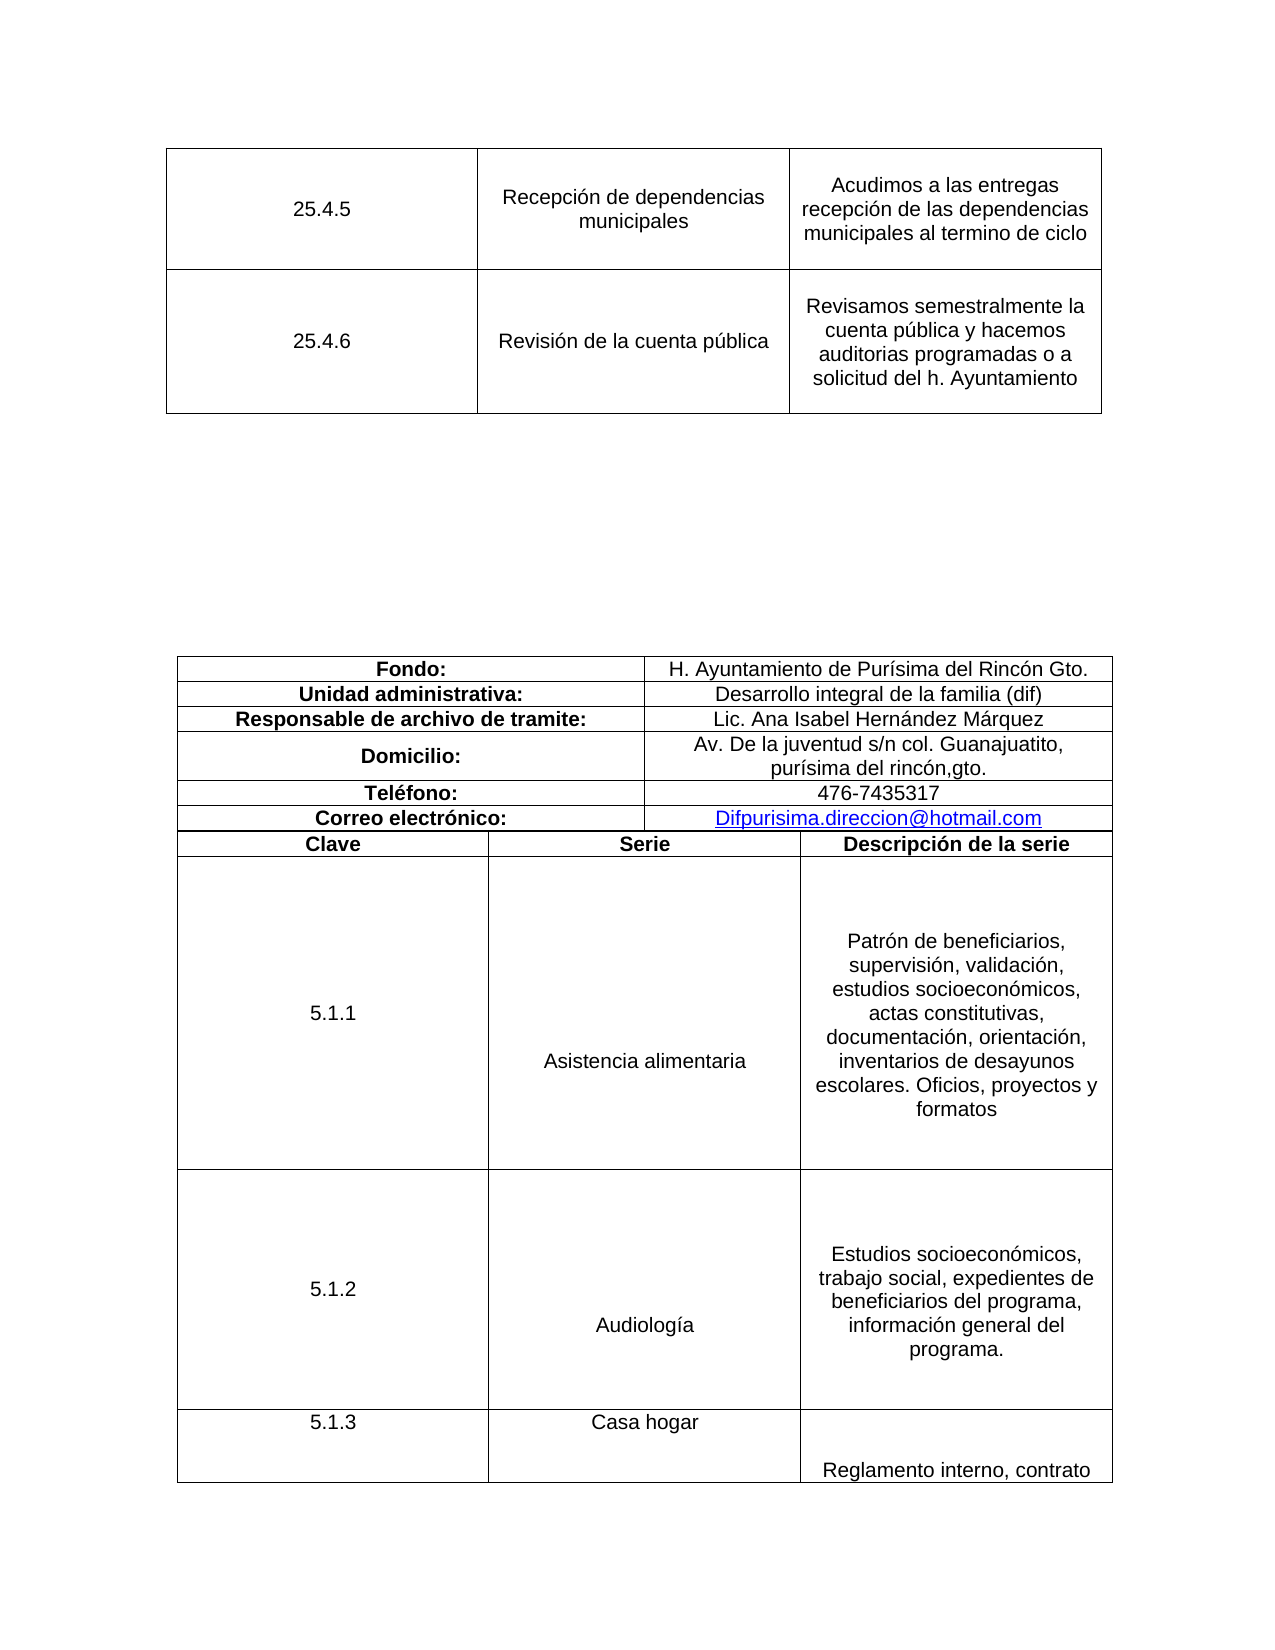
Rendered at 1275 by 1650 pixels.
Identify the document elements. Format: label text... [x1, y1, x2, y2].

table_cell Lic. Ana Isabel Hernández Márquez [645, 707, 1112, 731]
table_cell Teléfono: [178, 781, 644, 805]
table_cell 5.1.2 [178, 1170, 488, 1409]
table_cell Correo electrónico: [178, 806, 644, 830]
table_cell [801, 1410, 1112, 1482]
table_cell 25.4.6 [167, 270, 477, 413]
table_cell Recepción de dependencias municipales [478, 149, 789, 268]
table_header H. Ayuntamiento de Purísima del Rincón Gto. [645, 657, 1112, 681]
table_cell Desarrollo integral de la familia (dif) [645, 682, 1112, 706]
table_header Descripción de la serie [801, 832, 1112, 856]
table_cell Difpurisima.direccion@hotmail.com [645, 806, 1112, 830]
table_header Serie [489, 832, 800, 856]
table_cell 476-7435317 [645, 781, 1112, 805]
table_cell Estudios socioeconómicos, trabajo social, expedientes de beneficiarios del programa, información general del programa. [801, 1170, 1112, 1409]
table_cell Revisamos semestralmente la cuenta pública y hacemos auditorias programadas o a solicitud del h. Ayuntamiento [790, 270, 1101, 413]
table_cell 25.4.5 [167, 149, 477, 268]
table_cell Domicilio: [178, 732, 644, 780]
table_cell Audiología [489, 1170, 800, 1409]
table_cell Av. De la juventud s/n col. Guanajuatito, purísima del rincón,gto. [645, 732, 1112, 780]
table_cell 5.1.3 [178, 1410, 488, 1482]
table_cell Patrón de beneficiarios, supervisión, validación, estudios socioeconómicos, actas constitutivas, documentación, orientación, inventarios de desayunos escolares. Oficios, proyectos y formatos [801, 857, 1112, 1168]
table_cell 5.1.1 [178, 857, 488, 1168]
table_header Fondo: [178, 657, 644, 681]
table_cell Asistencia alimentaria [489, 857, 800, 1168]
table_cell Revisión de la cuenta pública [478, 270, 789, 413]
table_cell Casa hogar [489, 1410, 800, 1482]
table_cell Unidad administrativa: [178, 682, 644, 706]
table_cell Acudimos a las entregas recepción de las dependencias municipales al termino de ciclo [790, 149, 1101, 268]
table_header Clave [178, 832, 488, 856]
table_cell Responsable de archivo de tramite: [178, 707, 644, 731]
